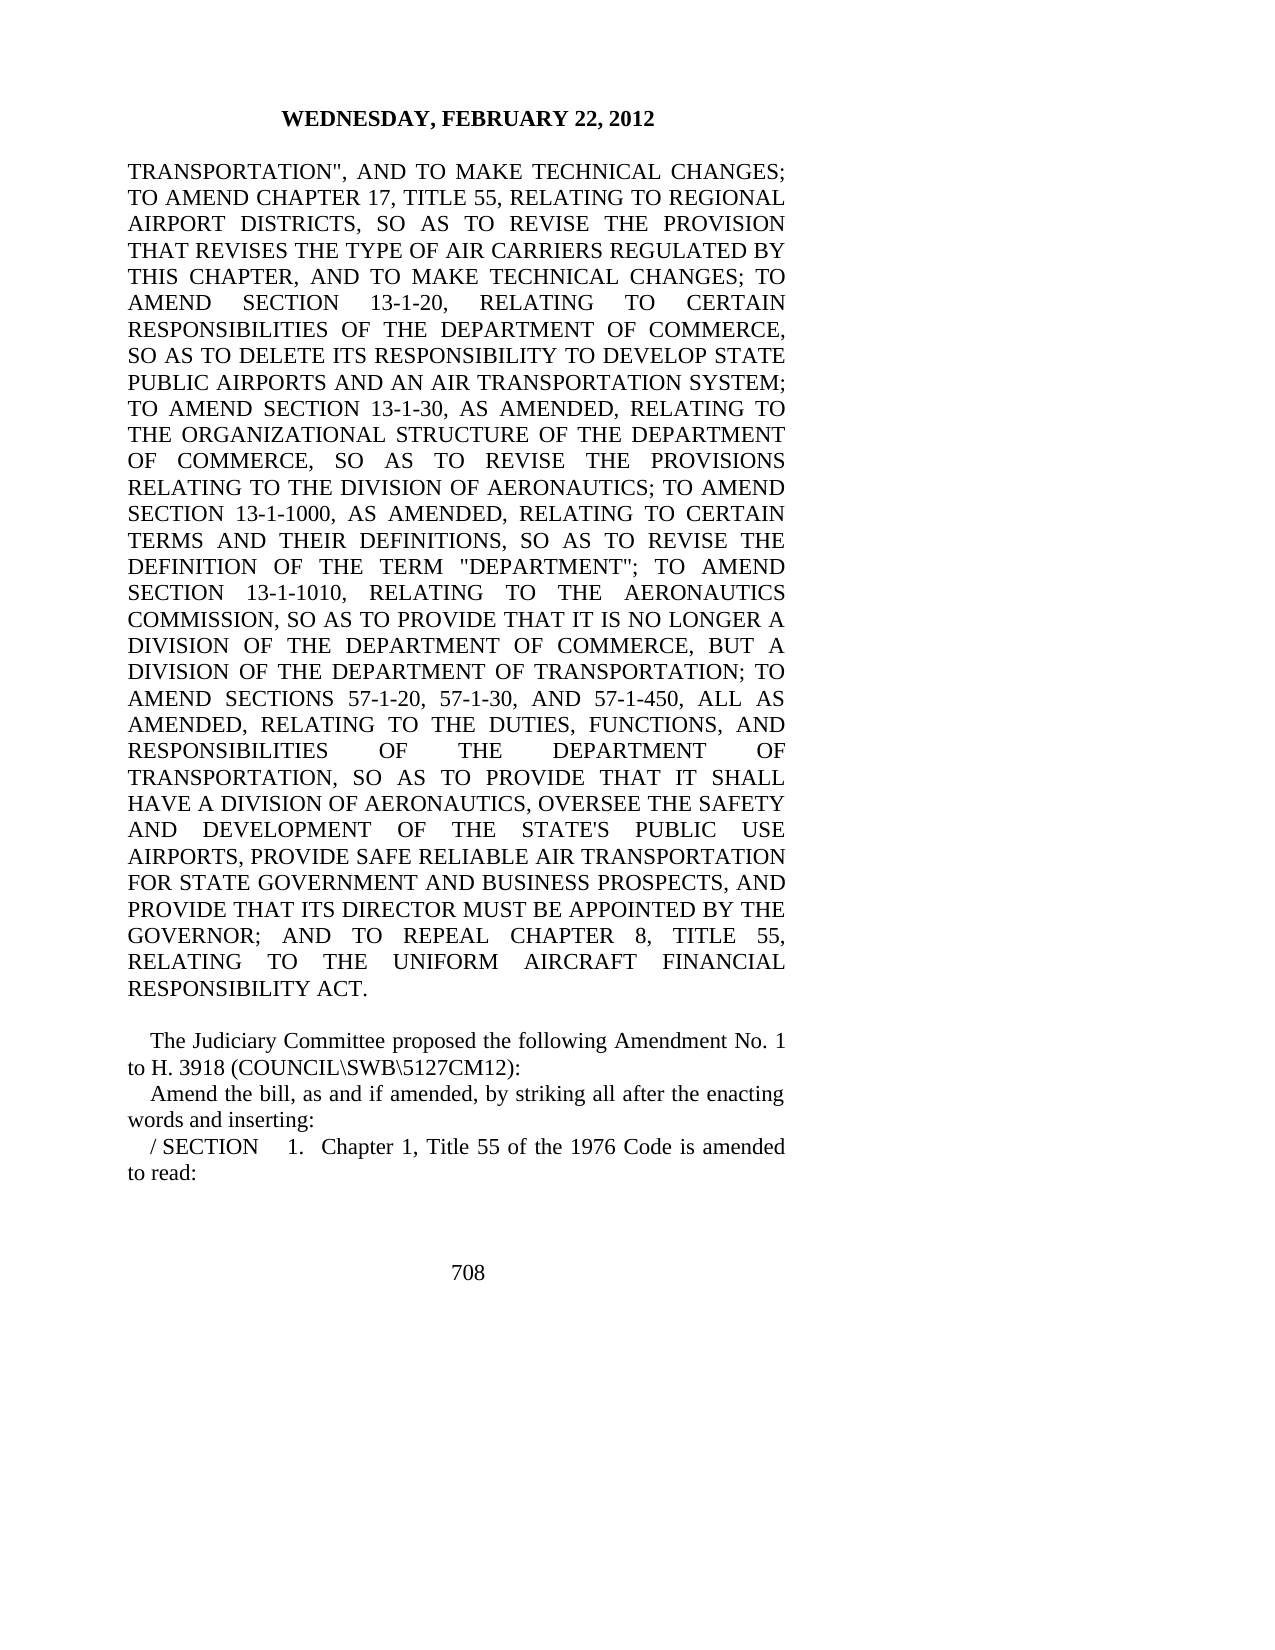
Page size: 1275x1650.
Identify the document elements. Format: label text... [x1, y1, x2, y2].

text / SECTION 1. Chapter 1, Title 55 of the 1976 Code is amended to read: [127, 1133, 786, 1186]
text The Judiciary Committee proposed the following Amendment No. 1 to H. 3918 (COUNCIL\SWB\5127CM12): [127, 1027, 786, 1080]
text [127, 158, 786, 1001]
text Amend the bill, as and if amended, by striking all after the enacting words and inserting: [127, 1080, 786, 1133]
